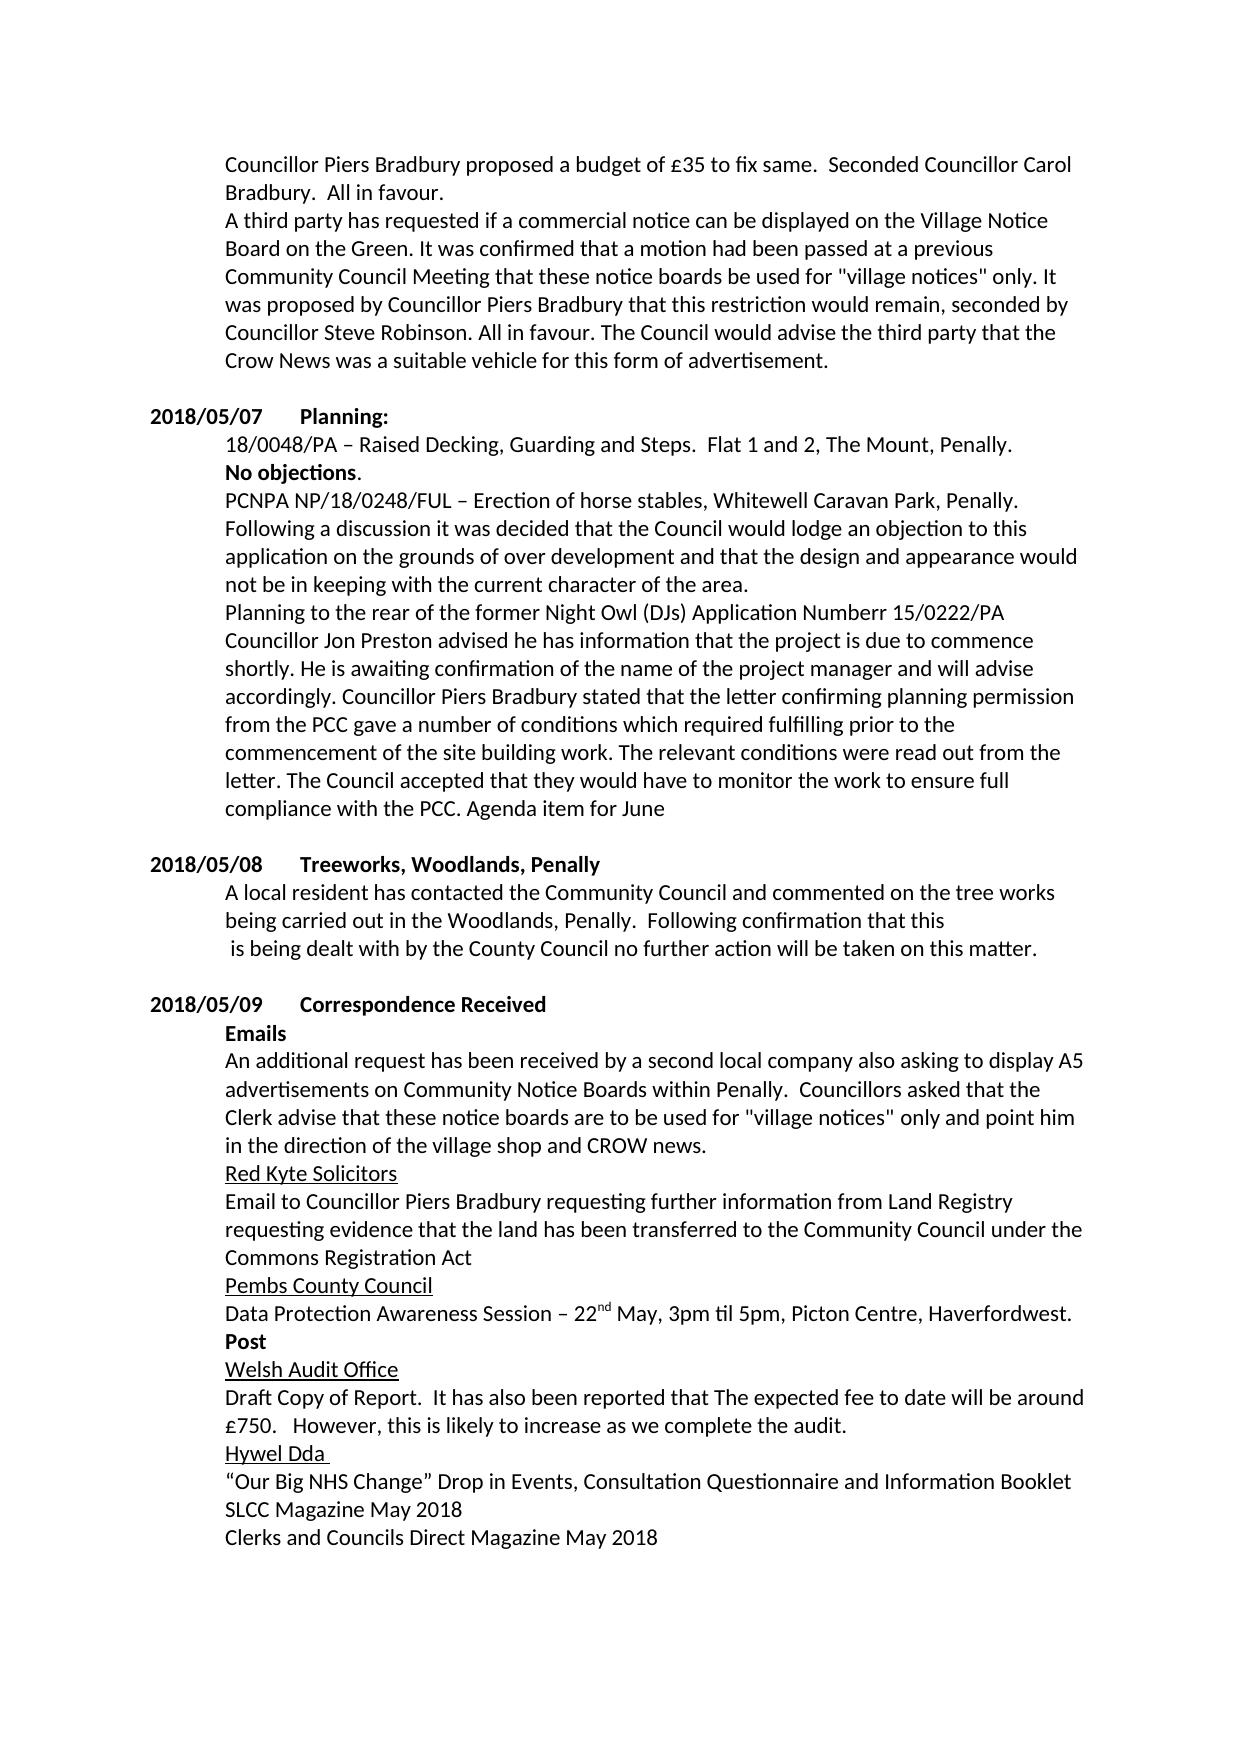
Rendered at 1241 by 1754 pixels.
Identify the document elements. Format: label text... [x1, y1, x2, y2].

text “Our Big NHS Change” Drop in Events, Consultation Questionnaire and Information Booklet [150, 1467, 1090, 1495]
text Emails [150, 1019, 1090, 1047]
text Pembs County Council [150, 1271, 1090, 1299]
text Post [150, 1327, 1090, 1355]
text Welsh Audit Office [150, 1355, 1090, 1383]
text SLCC Magazine May 2018 [150, 1495, 1090, 1523]
text A local resident has contacted the Community Council and commented on the tree works being carried out in the Woodlands, Penally. Following confirmation that this [225, 878, 1090, 934]
text Data Protection Awareness Session – 22nd May, 3pm til 5pm, Picton Centre, Haverfordwest. [150, 1299, 1090, 1327]
text Councillor Jon Preston advised he has information that the project is due to commence shortly. He is awaiting confirmation of the name of the project manager and will advise accordingly. Councillor Piers Bradbury stated that the letter confirming planning permission from the PCC gave a number of conditions which required fulfilling prior to the commencement of the site building work. The relevant conditions were read out from the letter. The Council accepted that they would have to monitor the work to ensure full compliance with the PCC. Agenda item for June [225, 626, 1090, 822]
text PCNPA NP/18/0248/FUL – Erection of horse stables, Whitewell Caravan Park, Penally. [225, 486, 1090, 514]
text 18/0048/PA – Raised Decking, Guarding and Steps. Flat 1 and 2, The Mount, Penally. [225, 430, 1090, 458]
text 2018/05/07 Planning: [150, 402, 1090, 430]
text Clerks and Councils Direct Magazine May 2018 [150, 1523, 1090, 1551]
text Following a discussion it was decided that the Council would lodge an objection to this application on the grounds of over development and that the design and appearance would not be in keeping with the current character of the area. [225, 514, 1090, 598]
text Planning to the rear of the former Night Owl (DJs) Application Numberr 15/0222/PA [150, 598, 1090, 626]
text Hywel Dda [150, 1439, 1090, 1467]
text Email to Councillor Piers Bradbury requesting further information from Land Registry requesting evidence that the land has been transferred to the Community Council under the Commons Registration Act [225, 1187, 1090, 1271]
text 2018/05/09 Correspondence Received [150, 991, 1090, 1019]
text Red Kyte Solicitors [150, 1159, 1090, 1187]
text No objections. [225, 458, 1090, 486]
text An additional request has been received by a second local company also asking to display A5 advertisements on Community Notice Boards within Penally. Councillors asked that the Clerk advise that these notice boards are to be used for "village notices" only and point him in the direction of the village shop and CROW news. [225, 1047, 1090, 1159]
text 2018/05/08 Treeworks, Woodlands, Penally [150, 851, 1090, 878]
text A third party has requested if a commercial notice can be displayed on the Village Notice Board on the Green. It was confirmed that a motion had been passed at a previous Community Council Meeting that these notice boards be used for "village notices" only. It was proposed by Councillor Piers Bradbury that this restriction would remain, seconded by Councillor Steve Robinson. All in favour. The Council would advise the third party that the Crow News was a suitable vehicle for this form of advertisement. [830, 206, 1090, 374]
text is being dealt with by the County Council no further action will be taken on this matter. [225, 934, 1090, 963]
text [225, 150, 1090, 206]
text Draft Copy of Report. It has also been reported that The expected fee to date will be around £750. However, this is likely to increase as we complete the audit. [225, 1383, 1090, 1439]
